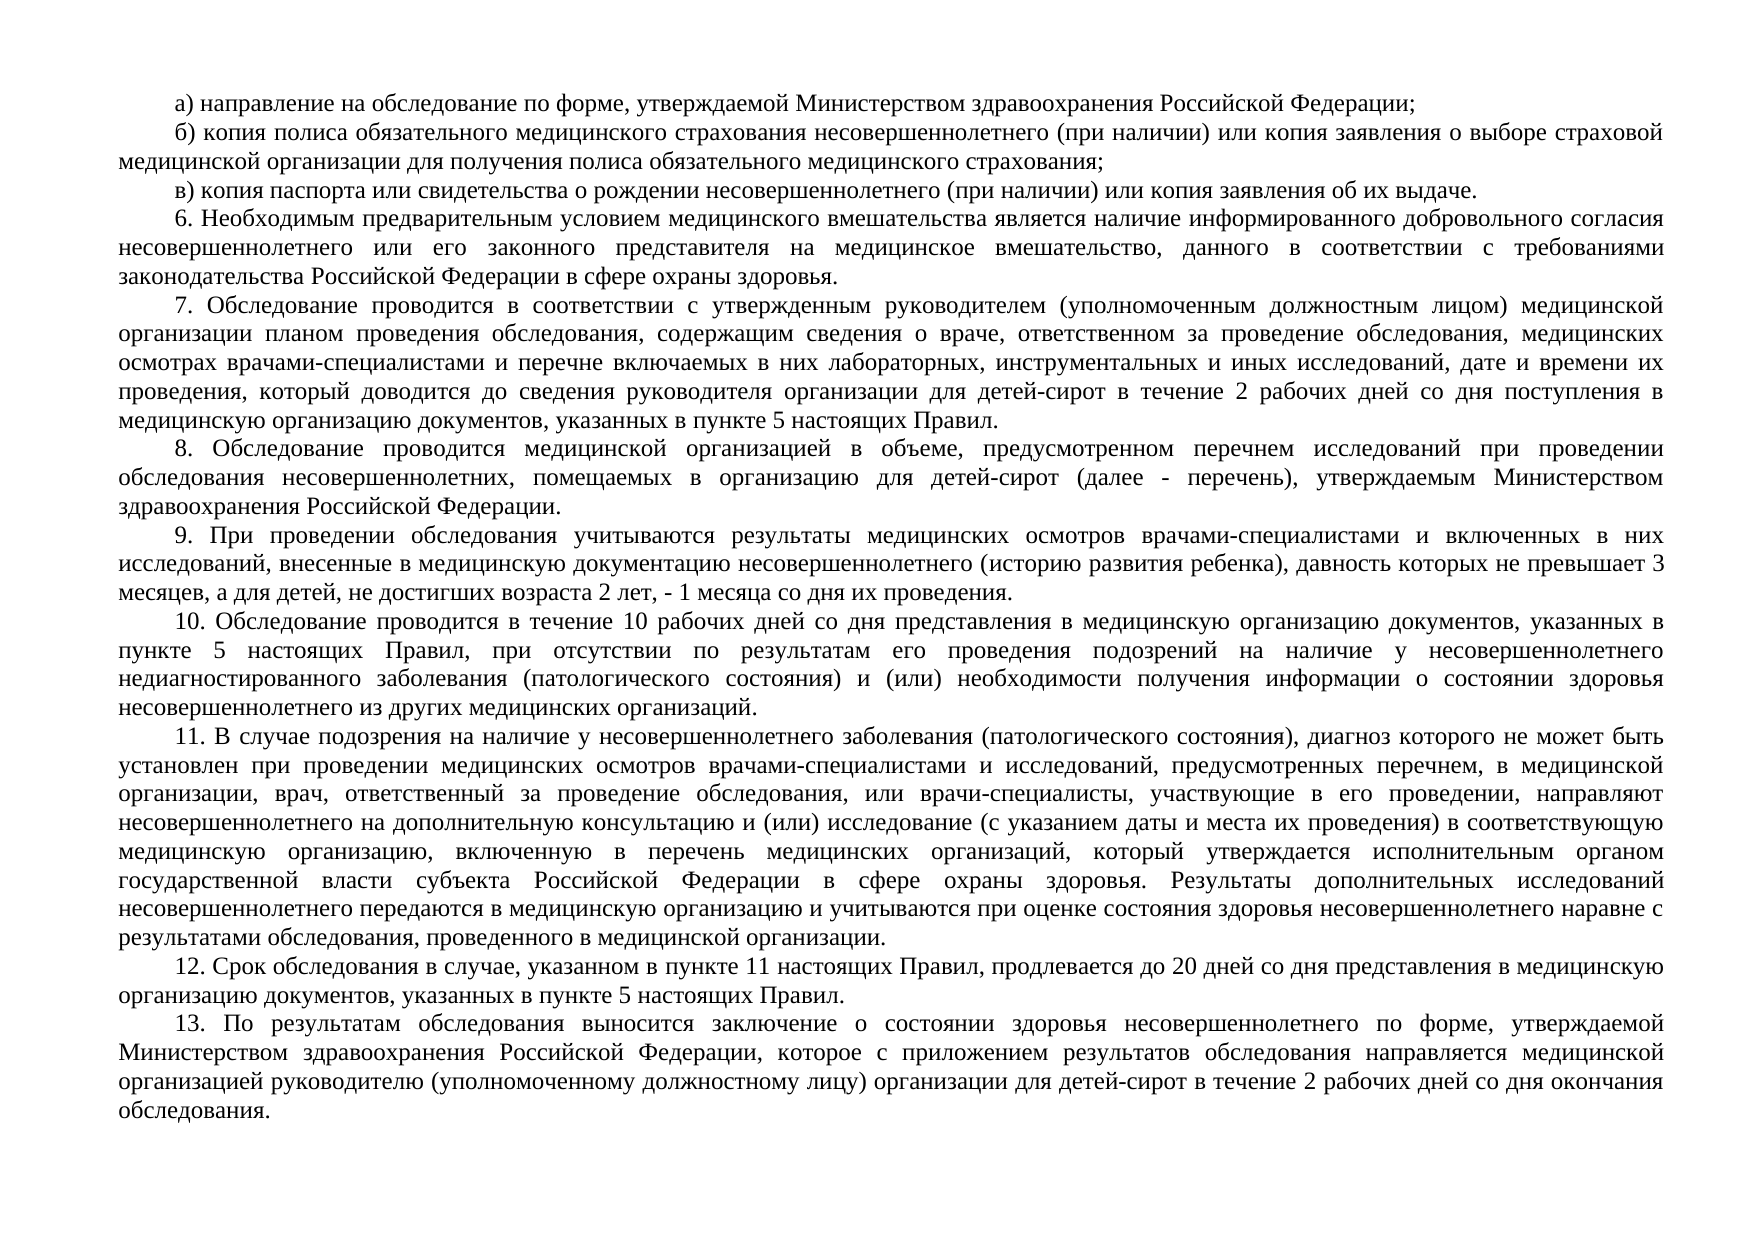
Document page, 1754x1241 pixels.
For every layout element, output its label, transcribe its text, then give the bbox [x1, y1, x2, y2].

text 8. Обследование проводится медицинской организацией в объеме, предусмотренном перечнем исследований при проведении обследования несовершеннолетних, помещаемых в организацию для детей-сирот (далее - перечень), утверждаемым Министерством здравоохранения Российской Федерации. [118, 433, 1665, 520]
text б) копия полиса обязательного медицинского страхования несовершеннолетнего (при наличии) или копия заявления о выборе страховой медицинской организации для получения полиса обязательного медицинского страхования; [118, 117, 1665, 175]
text в) копия паспорта или свидетельства о рождении несовершеннолетнего (при наличии) или копия заявления об их выдаче. [118, 175, 1665, 203]
text 13. По результатам обследования выносится заключение о состоянии здоровья несовершеннолетнего по форме, утверждаемой Министерством здравоохранения Российской Федерации, которое с приложением результатов обследования направляется медицинской организацией руководителю (уполномоченному должностному лицу) организации для детей-сирот в течение 2 рабочих дней со дня окончания обследования. [118, 1008, 1665, 1123]
text 7. Обследование проводится в соответствии с утвержденным руководителем (уполномоченным должностным лицом) медицинской организации планом проведения обследования, содержащим сведения о враче, ответственном за проведение обследования, медицинских осмотрах врачами-специалистами и перечне включаемых в них лабораторных, инструментальных и иных исследований, дате и времени их проведения, который доводится до сведения руководителя организации для детей-сирот в течение 2 рабочих дней со дня поступления в медицинскую организацию документов, указанных в пункте 5 настоящих Правил. [118, 290, 1665, 433]
text 6. Необходимым предварительным условием медицинского вмешательства является наличие информированного добровольного согласия несовершеннолетнего или его законного представителя на медицинское вмешательство, данного в соответствии с требованиями законодательства Российской Федерации в сфере охраны здоровья. [118, 203, 1665, 290]
text 10. Обследование проводится в течение 10 рабочих дней со дня представления в медицинскую организацию документов, указанных в пункте 5 настоящих Правил, при отсутствии по результатам его проведения подозрений на наличие у несовершеннолетнего недиагностированного заболевания (патологического состояния) и (или) необходимости получения информации о состоянии здоровья несовершеннолетнего из других медицинских организаций. [118, 606, 1665, 721]
text а) направление на обследование по форме, утверждаемой Министерством здравоохранения Российской Федерации; [118, 88, 1665, 117]
text 11. В случае подозрения на наличие у несовершеннолетнего заболевания (патологического состояния), диагноз которого не может быть установлен при проведении медицинских осмотров врачами-специалистами и исследований, предусмотренных перечнем, в медицинской организации, врач, ответственный за проведение обследования, или врачи-специалисты, участвующие в его проведении, направляют несовершеннолетнего на дополнительную консультацию и (или) исследование (с указанием даты и места их проведения) в соответствующую медицинскую организацию, включенную в перечень медицинских организаций, который утверждается исполнительным органом государственной власти субъекта Российской Федерации в сфере охраны здоровья. Результаты дополнительных исследований несовершеннолетнего передаются в медицинскую организацию и учитываются при оценке состояния здоровья несовершеннолетнего наравне с результатами обследования, проведенного в медицинской организации. [118, 721, 1665, 951]
text 12. Срок обследования в случае, указанном в пункте 11 настоящих Правил, продлевается до 20 дней со дня представления в медицинскую организацию документов, указанных в пункте 5 настоящих Правил. [118, 951, 1665, 1008]
text 9. При проведении обследования учитываются результаты медицинских осмотров врачами-специалистами и включенных в них исследований, внесенные в медицинскую документацию несовершеннолетнего (историю развития ребенка), давность которых не превышает 3 месяцев, а для детей, не достигших возраста 2 лет, - 1 месяца со дня их проведения. [118, 520, 1665, 606]
